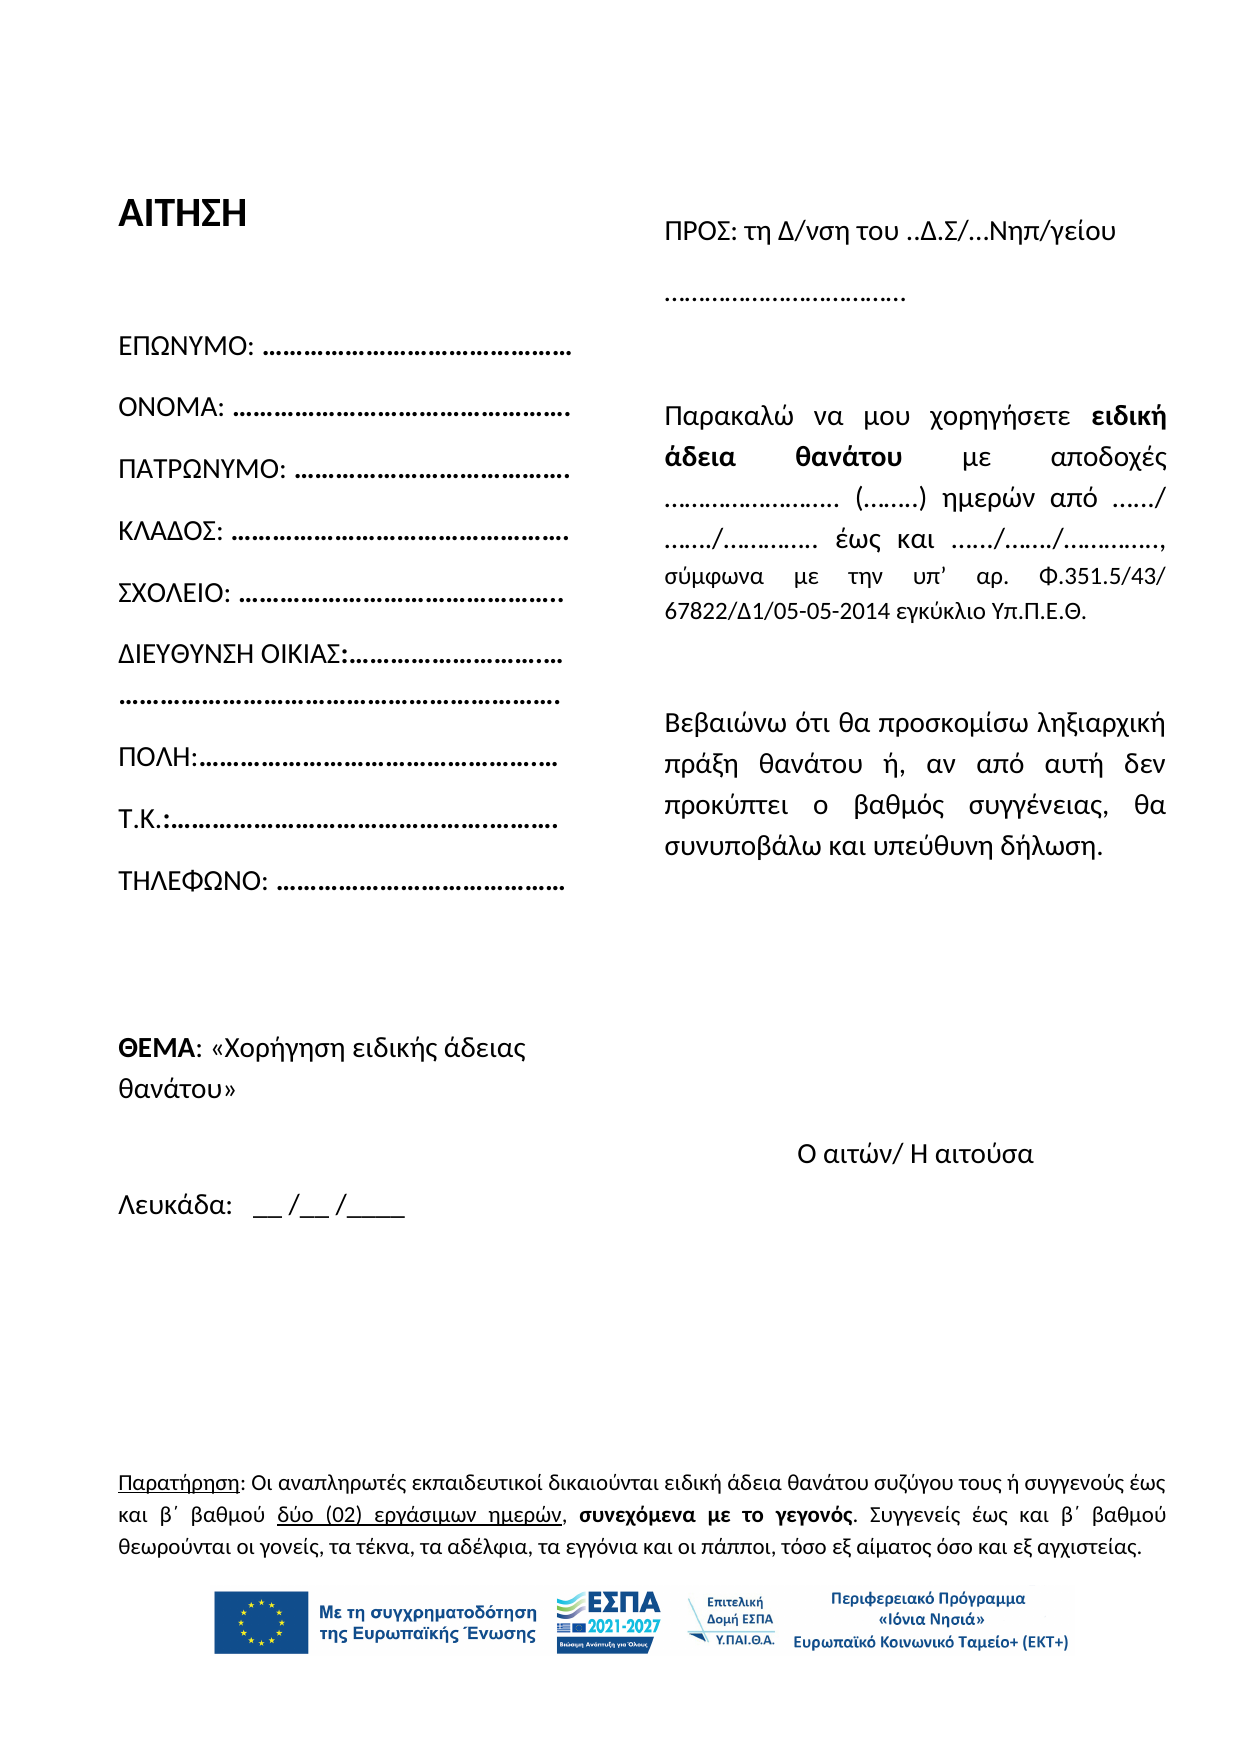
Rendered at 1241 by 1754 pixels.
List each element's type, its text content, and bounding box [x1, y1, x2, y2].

text Βεβαιώνω ότι θα προσκομίσω ληξιαρχική πράξη θανάτου ή, αν από αυτή δεν προκύπτει ο βαθμός συγγένειας, θα συνυποβάλω και υπεύθυνη δήλωση. [664, 704, 1167, 862]
text ΚΛΑΔΟΣ: …………………………………………. [118, 512, 605, 548]
text ΘΕΜΑ: «Χορήγηση ειδικής άδειας θανάτου» [118, 1029, 605, 1106]
text ΠΟΛΗ:………………………………………….… [118, 738, 605, 774]
text ……………………………… [664, 273, 1167, 309]
text Τ.Κ.:……………………………………….………. [118, 800, 605, 836]
text ΤΗΛΕΦΩΝΟ: …………………………………… [118, 862, 605, 897]
picture [209, 1585, 1075, 1656]
text ΟΝΟΜΑ: …………………………………………. [118, 388, 605, 424]
text ΠΡΟΣ: τη Δ/νση του ..Δ.Σ/…Νηπ/γείου [664, 212, 1167, 247]
text ΑΙΤΗΣΗ [118, 150, 605, 236]
text Λευκάδα: __ /__ /____ [118, 1186, 605, 1222]
text ΣΧΟΛΕΙΟ: ……………………………………….. [118, 574, 605, 609]
text ΕΠΩΝΥΜΟ: ……………………………………… [118, 327, 605, 362]
text Ο αιτών/ Η αιτούσα [664, 1136, 1167, 1171]
text ΔΙΕΥΘΥΝΣΗ ΟΙΚΙΑΣ:……………………….… ………………………………………………………. [118, 636, 605, 712]
text Παρακαλώ να μου χορηγήσετε ειδική άδεια θανάτου με αποδοχές …………………….. (……..) ημερών από ….../ ……./………….. έως και ….../……./………….., σύμφωνα με την υπ’ αρ. Φ.351.5/43/ 67822/Δ1/05-05-2014 εγκύκλιο Υπ.Π.Ε.Θ. [664, 397, 1167, 626]
text ΠΑΤΡΩΝΥΜΟ: …………………………………. [118, 450, 605, 486]
